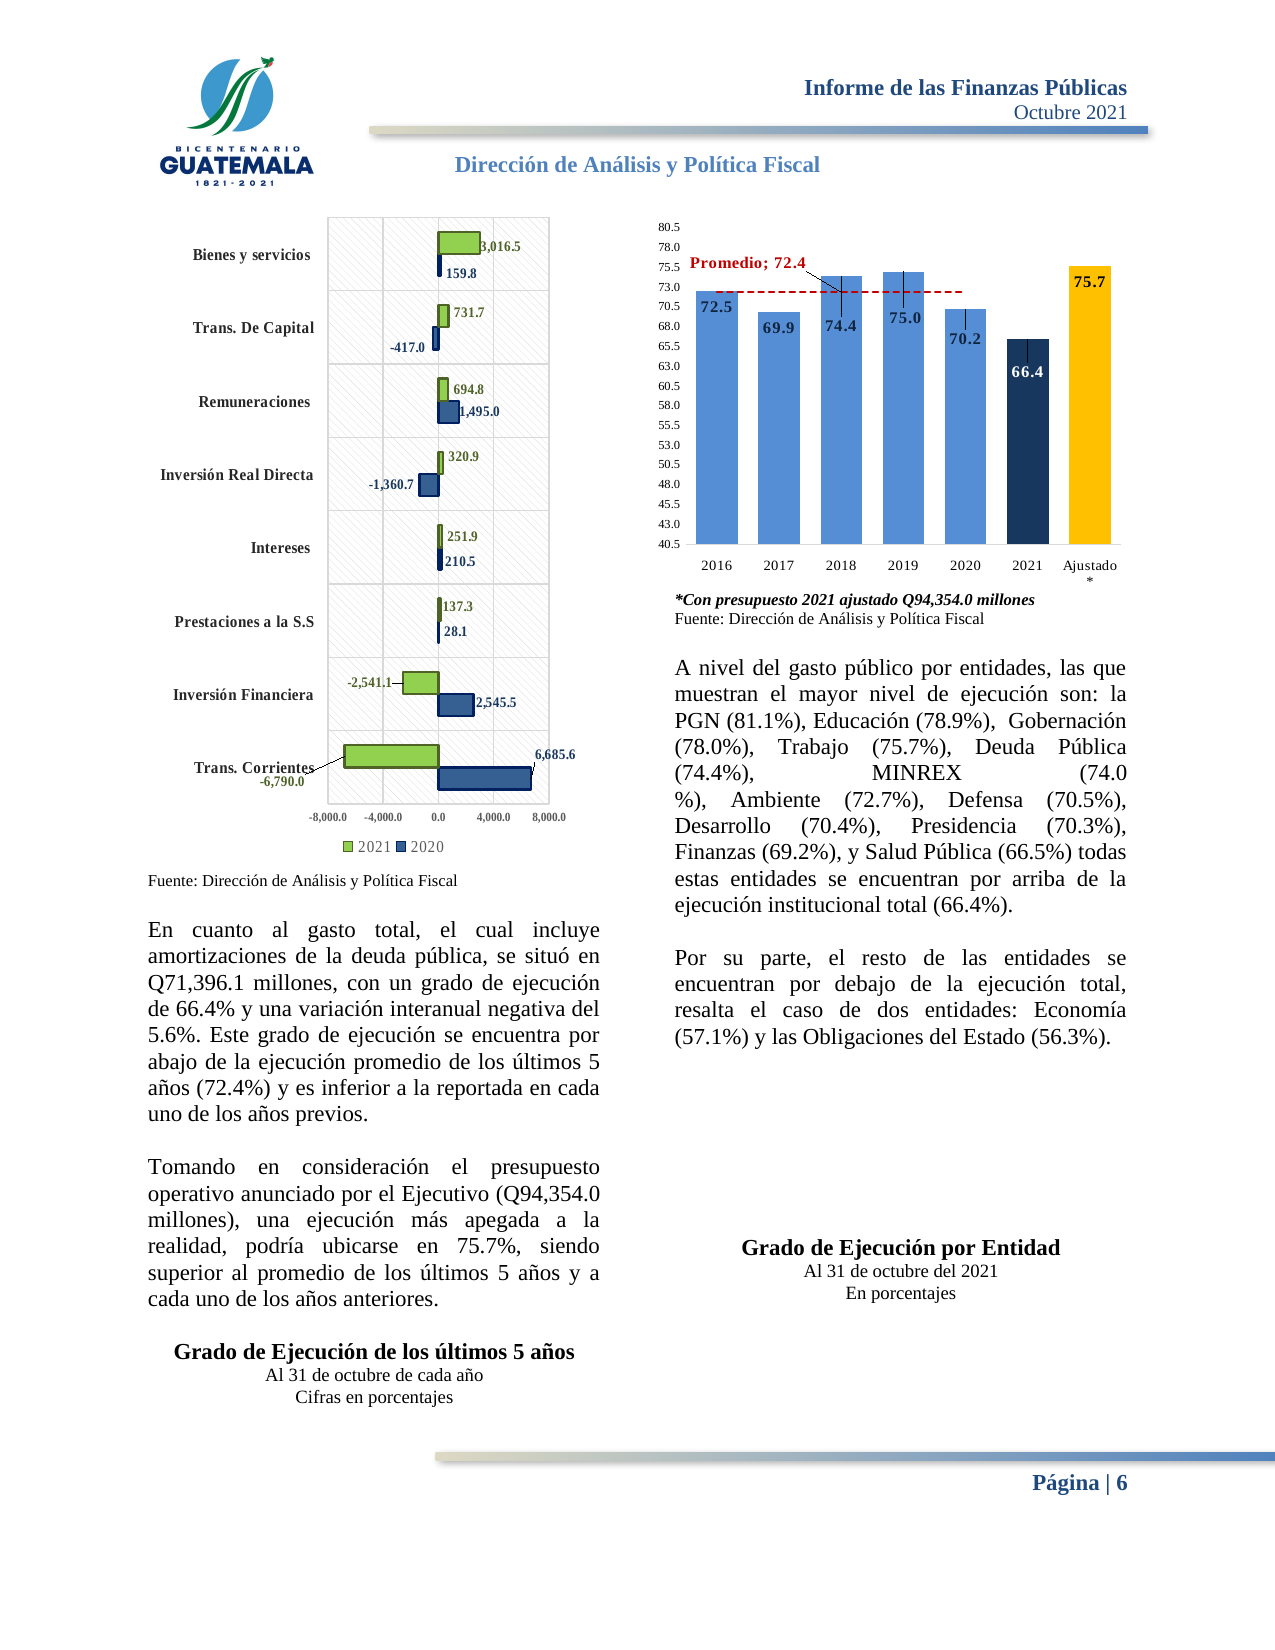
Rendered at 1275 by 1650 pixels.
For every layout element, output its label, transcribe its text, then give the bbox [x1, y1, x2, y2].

text Fuente: Dirección de Análisis y Política Fiscal [674, 608, 1127, 628]
text A nivel del gasto público por entidades, las que muestran el mayor nivel de ejecución son: la PGN (81.1%), Educación (78.9%), Gobernación (78.0%), Trabajo (75.7%), Deuda Pública (74.4%), MINREX (74.0 %), Ambiente (72.7%), Defensa (70.5%), Desarrollo (70.4%), Presidencia (70.3%), Finanzas (69.2%), y Salud Pública (66.5%) todas estas entidades se encuentran por arriba de la ejecución institucional total (66.4%). [674, 654, 1127, 917]
text Por su parte, el resto de las entidades se encuentran por debajo de la ejecución total, resalta el caso de dos entidades: Economía (57.1%) y las Obligaciones del Estado (56.3%). [674, 944, 1127, 1049]
text Fuente: Dirección de Análisis y Política Fiscal [148, 871, 601, 890]
text Al 31 de octubre de cada año [148, 1364, 601, 1386]
text *Con presupuesto 2021 ajustado Q94,354.0 millones [674, 579, 1127, 608]
text Tomando en consideración el presupuesto operativo anunciado por el Ejecutivo (Q94,354.0 millones), una ejecución más apegada a la realidad, podría ubicarse en 75.7%, siendo superior al promedio de los últimos 5 años y a cada uno de los años anteriores. [148, 1153, 601, 1311]
text Grado de Ejecución por Entidad [674, 1234, 1127, 1260]
text En porcentajes [674, 1282, 1127, 1303]
picture [140, 35, 351, 204]
text En cuanto al gasto total, el cual incluye amortizaciones de la deuda pública, se situó en Q71,396.1 millones, con un grado de ejecución de 66.4% y una variación interanual negativa del 5.6%. Este grado de ejecución se encuentra por abajo de la ejecución promedio de los últimos 5 años (72.4%) y es inferior a la reportada en cada uno de los años previos. [148, 916, 601, 1127]
text Grado de Ejecución de los últimos 5 años [148, 1338, 601, 1364]
text Al 31 de octubre del 2021 [674, 1260, 1127, 1282]
text Cifras en porcentajes [148, 1386, 601, 1407]
